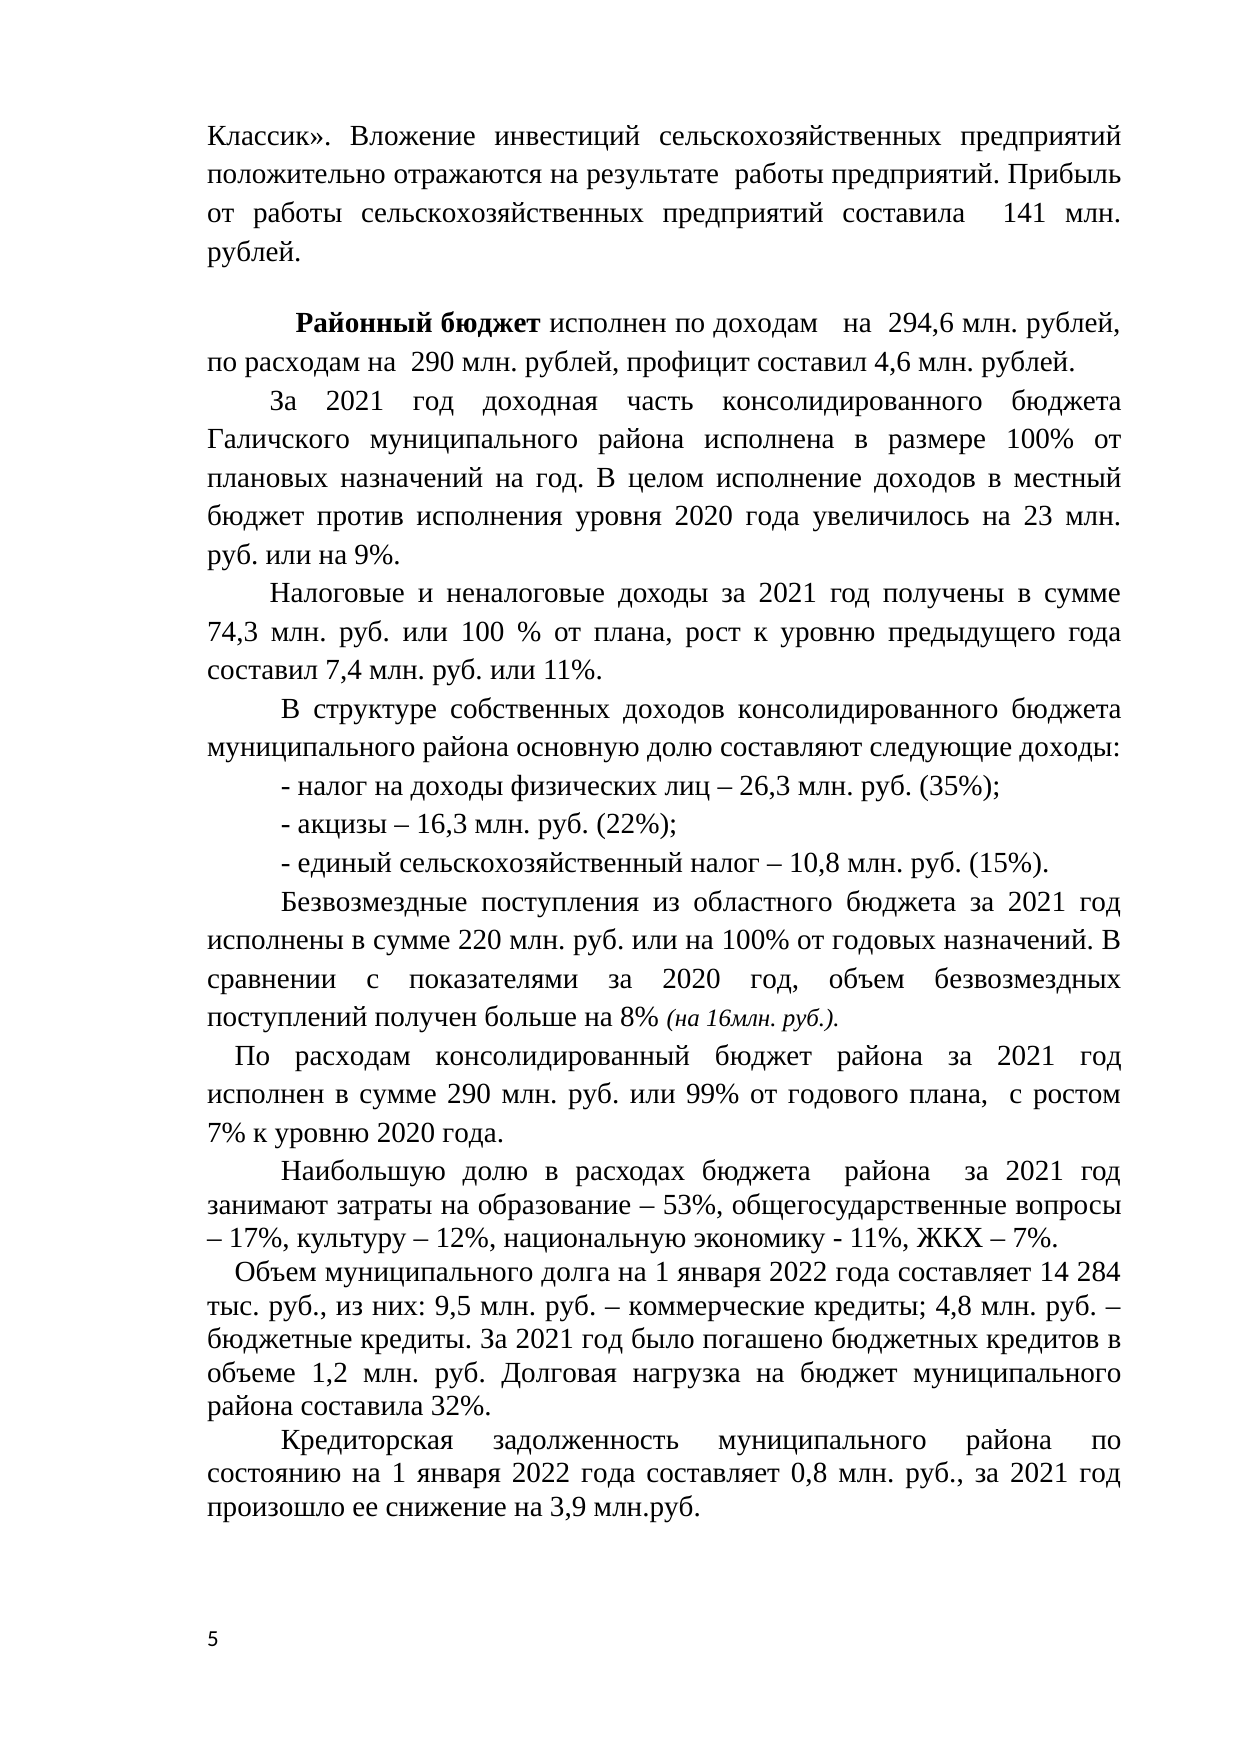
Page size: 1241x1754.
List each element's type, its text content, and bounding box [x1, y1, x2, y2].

text - налог на доходы физических лиц – 26,3 млн. руб. (35%); [207, 768, 1122, 802]
text - акцизы – 16,3 млн. руб. (22%); [207, 807, 1122, 840]
text Районный бюджет исполнен по доходам на 294,6 млн. рублей, по расходам на 290 млн. рублей, профицит составил 4,6 млн. рублей. [207, 306, 1122, 378]
text Безвозмездные поступления из областного бюджета за 2021 год исполнены в сумме 220 млн. руб. или на 100% от годовых назначений. В сравнении с показателями за 2020 год, объем безвозмездных поступлений получен больше на 8% (на 16млн. руб.). [207, 884, 1122, 1033]
text Кредиторская задолженность муниципального района по состоянию на 1 января 2022 года составляет 0,8 млн. руб., за 2021 год произошло ее снижение на 3,9 млн.руб. [207, 1422, 1122, 1522]
text Объем муниципального долга на 1 января 2022 года составляет 14 284 тыс. руб., из них: 9,5 млн. руб. – коммерческие кредиты; 4,8 млн. руб. – бюджетные кредиты. За 2021 год было погашено бюджетных кредитов в объеме 1,2 млн. руб. Долговая нагрузка на бюджет муниципального района составила 32%. [207, 1254, 1122, 1422]
text За 2021 год доходная часть консолидированного бюджета Галичского муниципального района исполнена в размере 100% от плановых назначений на год. В целом исполнение доходов в местный бюджет против исполнения уровня 2020 года увеличилось на 23 млн. руб. или на 9%. [207, 383, 1122, 570]
text Налоговые и неналоговые доходы за 2021 год получены в сумме 74,3 млн. руб. или 100 % от плана, рост к уровню предыдущего года составил 7,4 млн. руб. или 11%. [207, 575, 1122, 686]
text - единый сельскохозяйственный налог – 10,8 млн. руб. (15%). [207, 845, 1122, 879]
text По расходам консолидированный бюджет района за 2021 год исполнен в сумме 290 млн. руб. или 99% от годового плана, с ростом 7% к уровню 2020 года. [207, 1038, 1122, 1148]
text В структуре собственных доходов консолидированного бюджета муниципального района основную долю составляют следующие доходы: [207, 691, 1122, 763]
text Наибольшую долю в расходах бюджета района за 2021 год занимают затраты на образование – 53%, общегосударственные вопросы – 17%, культуру – 12%, национальную экономику - 11%, ЖКХ – 7%. [207, 1153, 1122, 1254]
